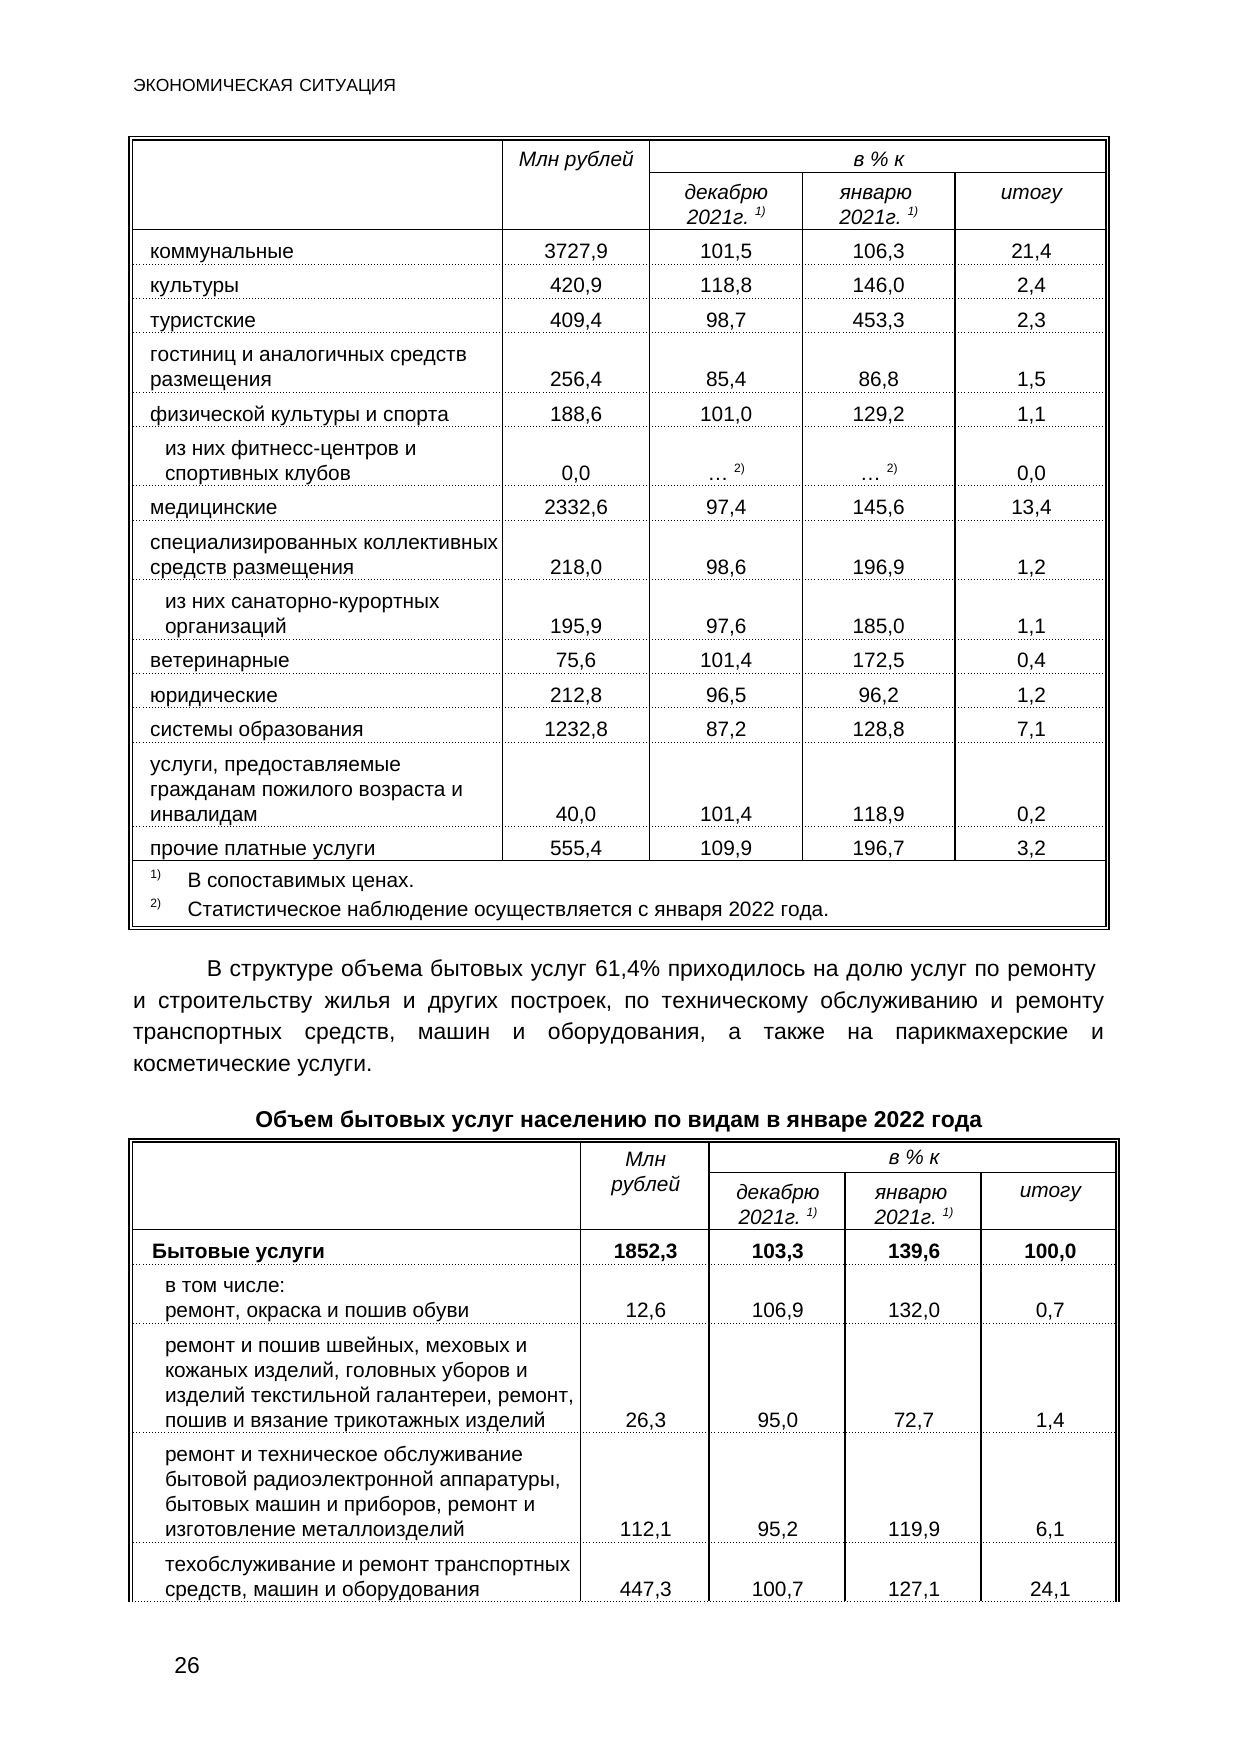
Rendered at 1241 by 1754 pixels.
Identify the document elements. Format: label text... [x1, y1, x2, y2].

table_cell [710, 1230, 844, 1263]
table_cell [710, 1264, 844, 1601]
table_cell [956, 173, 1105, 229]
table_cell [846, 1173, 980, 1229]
text В структуре объема бытовых услуг 61,4% приходилось на долю услуг по ремонту и строительству жилья и других построек, по техническому обслуживанию и ремонту транспортных средств, машин и оборудования, а также на парикмахерские и косметические услуги. [133, 955, 1104, 1076]
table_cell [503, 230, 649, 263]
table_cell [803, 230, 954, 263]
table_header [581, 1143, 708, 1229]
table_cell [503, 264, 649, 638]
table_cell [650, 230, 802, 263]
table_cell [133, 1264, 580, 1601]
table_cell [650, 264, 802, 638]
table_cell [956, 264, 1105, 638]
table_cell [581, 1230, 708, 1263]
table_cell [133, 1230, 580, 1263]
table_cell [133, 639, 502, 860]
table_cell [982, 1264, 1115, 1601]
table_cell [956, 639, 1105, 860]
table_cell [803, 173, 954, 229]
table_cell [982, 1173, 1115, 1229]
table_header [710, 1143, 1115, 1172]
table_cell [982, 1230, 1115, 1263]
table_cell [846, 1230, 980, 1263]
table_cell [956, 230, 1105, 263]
text Объем бытовых услуг населению по видам в январе 2022 года [133, 1106, 1104, 1133]
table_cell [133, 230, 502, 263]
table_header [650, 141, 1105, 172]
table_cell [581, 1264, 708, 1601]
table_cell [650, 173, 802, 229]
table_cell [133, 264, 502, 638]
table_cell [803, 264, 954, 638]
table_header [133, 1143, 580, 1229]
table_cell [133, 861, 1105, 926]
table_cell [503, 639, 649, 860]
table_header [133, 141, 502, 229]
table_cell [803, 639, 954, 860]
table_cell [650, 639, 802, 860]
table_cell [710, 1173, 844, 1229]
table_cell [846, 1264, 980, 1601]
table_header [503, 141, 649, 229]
